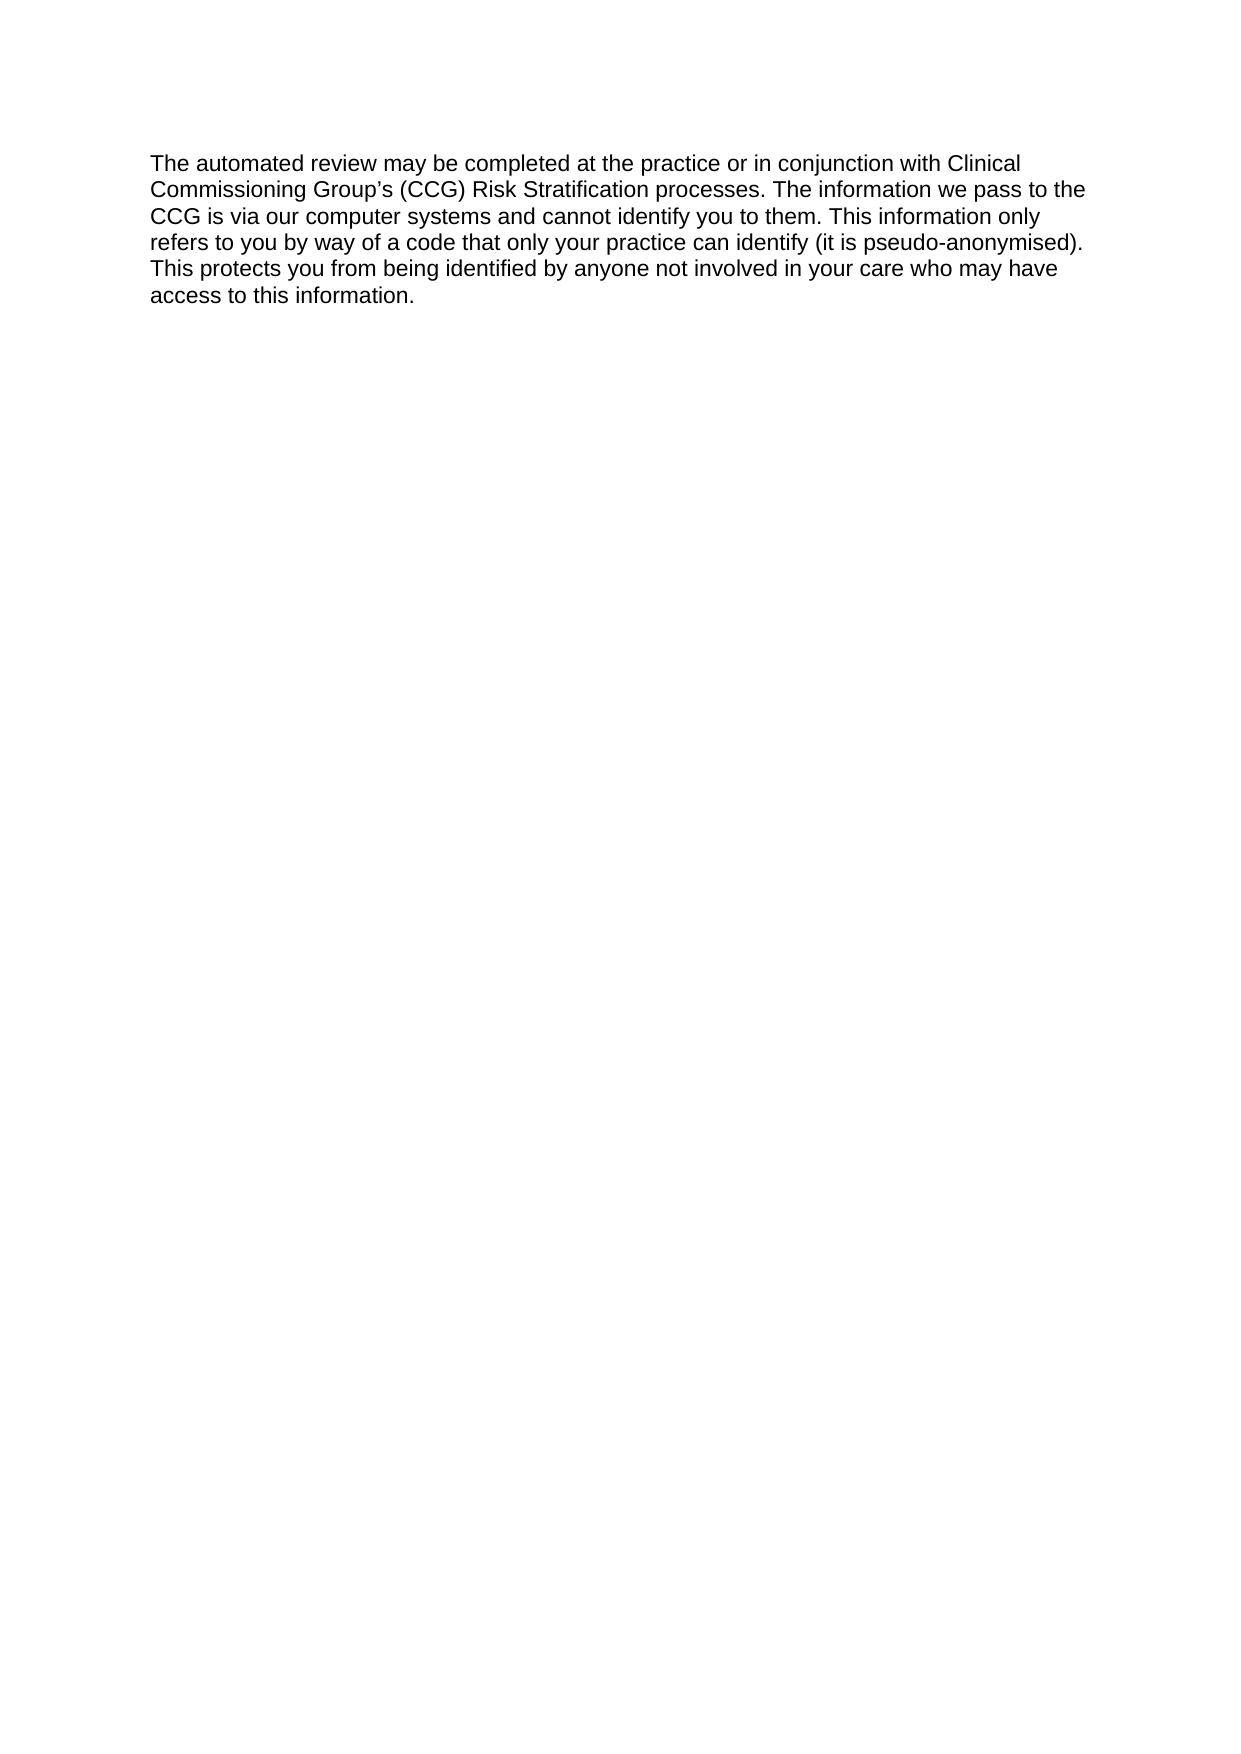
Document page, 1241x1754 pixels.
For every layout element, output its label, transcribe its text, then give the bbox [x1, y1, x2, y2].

text The automated review may be completed at the practice or in conjunction with Clinical Commissioning Group’s (CCG) Risk Stratification processes. The information we pass to the CCG is via our computer systems and cannot identify you to them. This information only refers to you by way of a code that only your practice can identify (it is pseudo-anonymised). This protects you from being identified by anyone not involved in your care who may have access to this information. [150, 150, 1090, 308]
